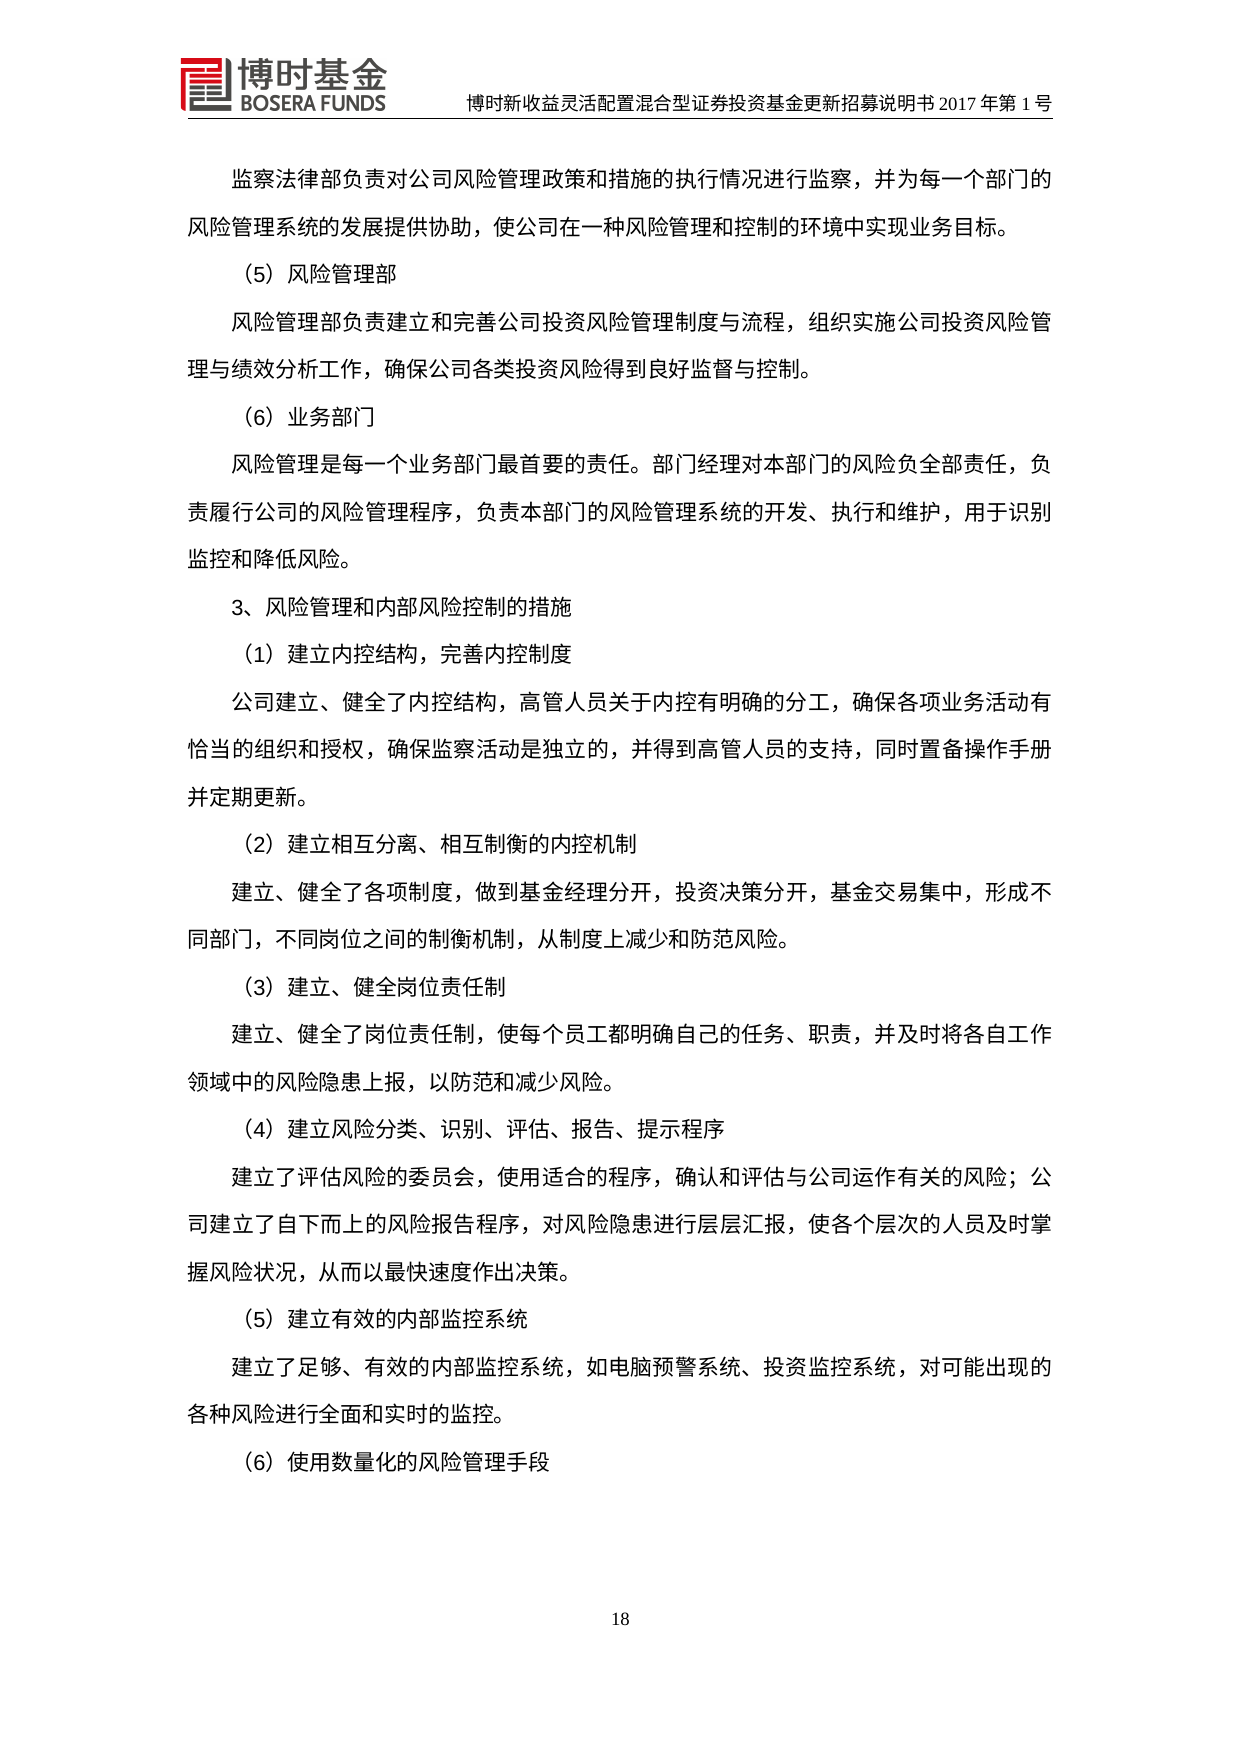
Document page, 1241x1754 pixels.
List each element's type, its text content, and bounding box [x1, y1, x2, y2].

text 风险管理是每一个业务部门最首要的责任。部门经理对本部门的风险负全部责任，负责履行公司的风险管理程序，负责本部门的风险管理系统的开发、执行和维护，用于识别、监控和降低风险。 [187, 447, 1053, 574]
text 公司建立、健全了内控结构，高管人员关于内控有明确的分工，确保各项业务活动有恰当的组织和授权，确保监察活动是独立的，并得到高管人员的支持，同时置备操作手册，并定期更新。 [187, 684, 1053, 811]
text （6）使用数量化的风险管理手段 [187, 1444, 1053, 1476]
text （4）建立风险分类、识别、评估、报告、提示程序 [187, 1112, 1053, 1144]
text （5）风险管理部 [187, 257, 1053, 289]
text 建立了评估风险的委员会，使用适合的程序，确认和评估与公司运作有关的风险；公司建立了自下而上的风险报告程序，对风险隐患进行层层汇报，使各个层次的人员及时掌握风险状况，从而以最快速度作出决策。 [187, 1159, 1053, 1286]
text 监察法律部负责对公司风险管理政策和措施的执行情况进行监察，并为每一个部门的风险管理系统的发展提供协助，使公司在一种风险管理和控制的环境中实现业务目标。 [187, 162, 1053, 241]
text （3）建立、健全岗位责任制 [187, 969, 1053, 1001]
text （5）建立有效的内部监控系统 [187, 1302, 1053, 1334]
picture [180, 58, 387, 111]
text 风险管理部负责建立和完善公司投资风险管理制度与流程，组织实施公司投资风险管理与绩效分析工作，确保公司各类投资风险得到良好监督与控制。 [187, 304, 1053, 384]
text 3、风险管理和内部风险控制的措施 [187, 589, 1053, 621]
text （2）建立相互分离、相互制衡的内控机制 [187, 827, 1053, 859]
text 建立、健全了岗位责任制，使每个员工都明确自己的任务、职责，并及时将各自工作领域中的风险隐患上报，以防范和减少风险。 [187, 1017, 1053, 1096]
text 建立、健全了各项制度，做到基金经理分开，投资决策分开，基金交易集中，形成不同部门，不同岗位之间的制衡机制，从制度上减少和防范风险。 [187, 874, 1053, 954]
text （6）业务部门 [187, 399, 1053, 431]
text 建立了足够、有效的内部监控系统，如电脑预警系统、投资监控系统，对可能出现的各种风险进行全面和实时的监控。 [187, 1349, 1053, 1429]
text （1）建立内控结构，完善内控制度 [187, 637, 1053, 669]
